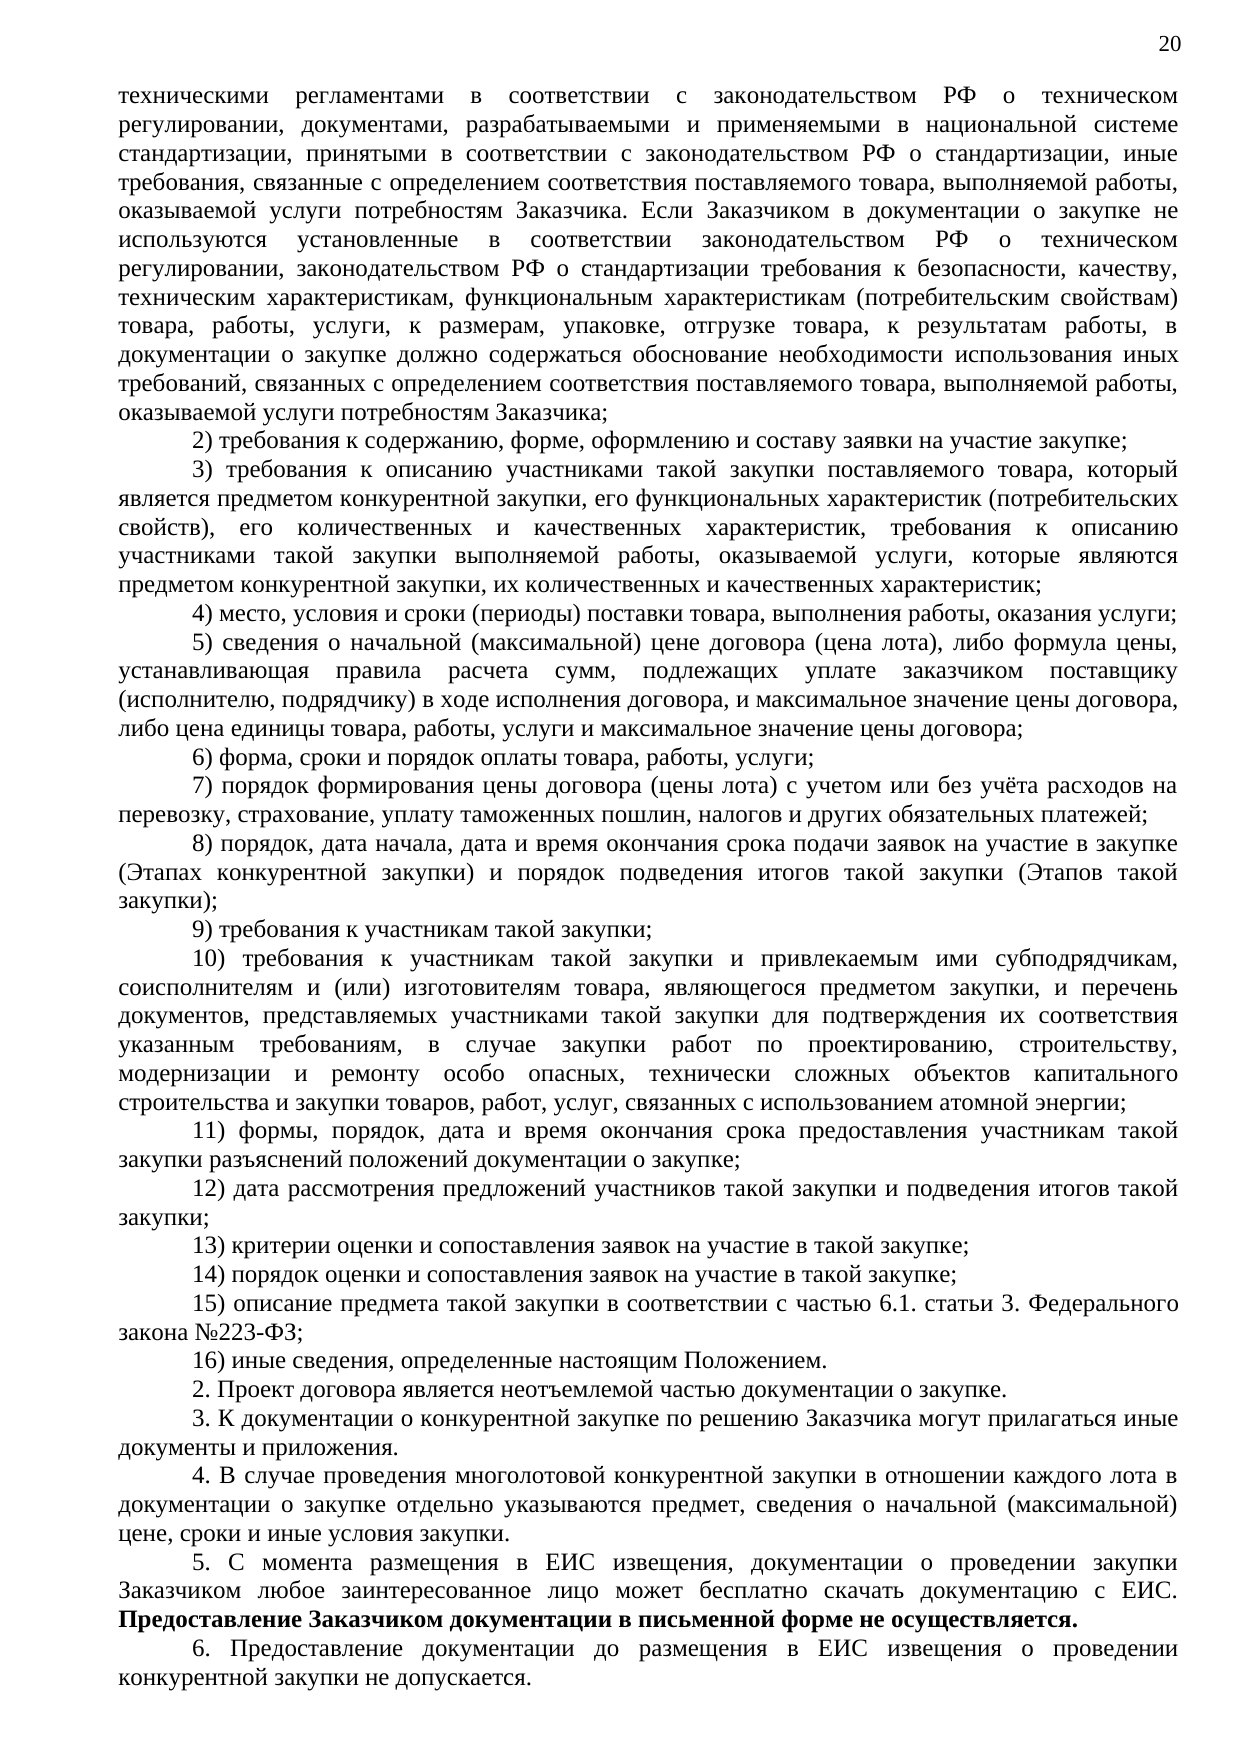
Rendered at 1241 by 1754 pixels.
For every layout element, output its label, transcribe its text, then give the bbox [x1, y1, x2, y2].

text 6) форма, сроки и порядок оплаты товара, работы, услуги; [118, 742, 1179, 771]
text 8) порядок, дата начала, дата и время окончания срока подачи заявок на участие в закупке (Этапах конкурентной закупки) и порядок подведения итогов такой закупки (Этапов такой закупки); [118, 828, 1179, 914]
text 14) порядок оценки и сопоставления заявок на участие в такой закупке; [118, 1259, 1179, 1288]
text 3) требования к описанию участниками такой закупки поставляемого товара, который является предметом конкурентной закупки, его функциональных характеристик (потребительских свойств), его количественных и качественных характеристик, требования к описанию участниками такой закупки выполняемой работы, оказываемой услуги, которые являются предметом конкурентной закупки, их количественных и качественных характеристик; [118, 454, 1179, 598]
text 6. Предоставление документации до размещения в ЕИС извещения о проведении конкурентной закупки не допускается. [118, 1633, 1179, 1691]
text 10) требования к участникам такой закупки и привлекаемым ими субподрядчикам, соисполнителям и (или) изготовителям товара, являющегося предметом закупки, и перечень документов, представляемых участниками такой закупки для подтверждения их соответствия указанным требованиям, в случае закупки работ по проектированию, строительству, модернизации и ремонту особо опасных, технически сложных объектов капитального строительства и закупки товаров, работ, услуг, связанных с использованием атомной энергии; [118, 943, 1179, 1116]
text 2) требования к содержанию, форме, оформлению и составу заявки на участие закупке; [118, 426, 1179, 454]
text 16) иные сведения, определенные настоящим Положением. [118, 1346, 1179, 1374]
text 7) порядок формирования цены договора (цены лота) с учетом или без учёта расходов на перевозку, страхование, уплату таможенных пошлин, налогов и других обязательных платежей; [118, 771, 1179, 828]
text 2. Проект договора является неотъемлемой частью документации о закупке. [118, 1374, 1179, 1403]
text 5. С момента размещения в ЕИС извещения, документации о проведении закупки Заказчиком любое заинтересованное лицо может бесплатно скачать документацию с ЕИС. Предоставление Заказчиком документации в письменной форме не осуществляется. [118, 1547, 1179, 1633]
text 9) требования к участникам такой закупки; [118, 914, 1179, 943]
text 11) формы, порядок, дата и время окончания срока предоставления участникам такой закупки разъяснений положений документации о закупке; [118, 1116, 1179, 1173]
text 3. К документации о конкурентной закупке по решению Заказчика могут прилагаться иные документы и приложения. [118, 1403, 1179, 1461]
text 13) критерии оценки и сопоставления заявок на участие в такой закупке; [118, 1231, 1179, 1259]
text 4) место, условия и сроки (периоды) поставки товара, выполнения работы, оказания услуги; [118, 598, 1179, 627]
text 12) дата рассмотрения предложений участников такой закупки и подведения итогов такой закупки; [118, 1173, 1179, 1231]
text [118, 81, 1179, 426]
text 5) сведения о начальной (максимальной) цене договора (цена лота), либо формула цены, устанавливающая правила расчета сумм, подлежащих уплате заказчиком поставщику (исполнителю, подрядчику) в ходе исполнения договора, и максимальное значение цены договора, либо цена единицы товара, работы, услуги и максимальное значение цены договора; [118, 627, 1179, 742]
text 4. В случае проведения многолотовой конкурентной закупки в отношении каждого лота в документации о закупке отдельно указываются предмет, сведения о начальной (максимальной) цене, сроки и иные условия закупки. [118, 1461, 1179, 1547]
text 15) описание предмета такой закупки в соответствии с частью 6.1. статьи 3. Федерального закона №223-ФЗ; [118, 1288, 1179, 1346]
